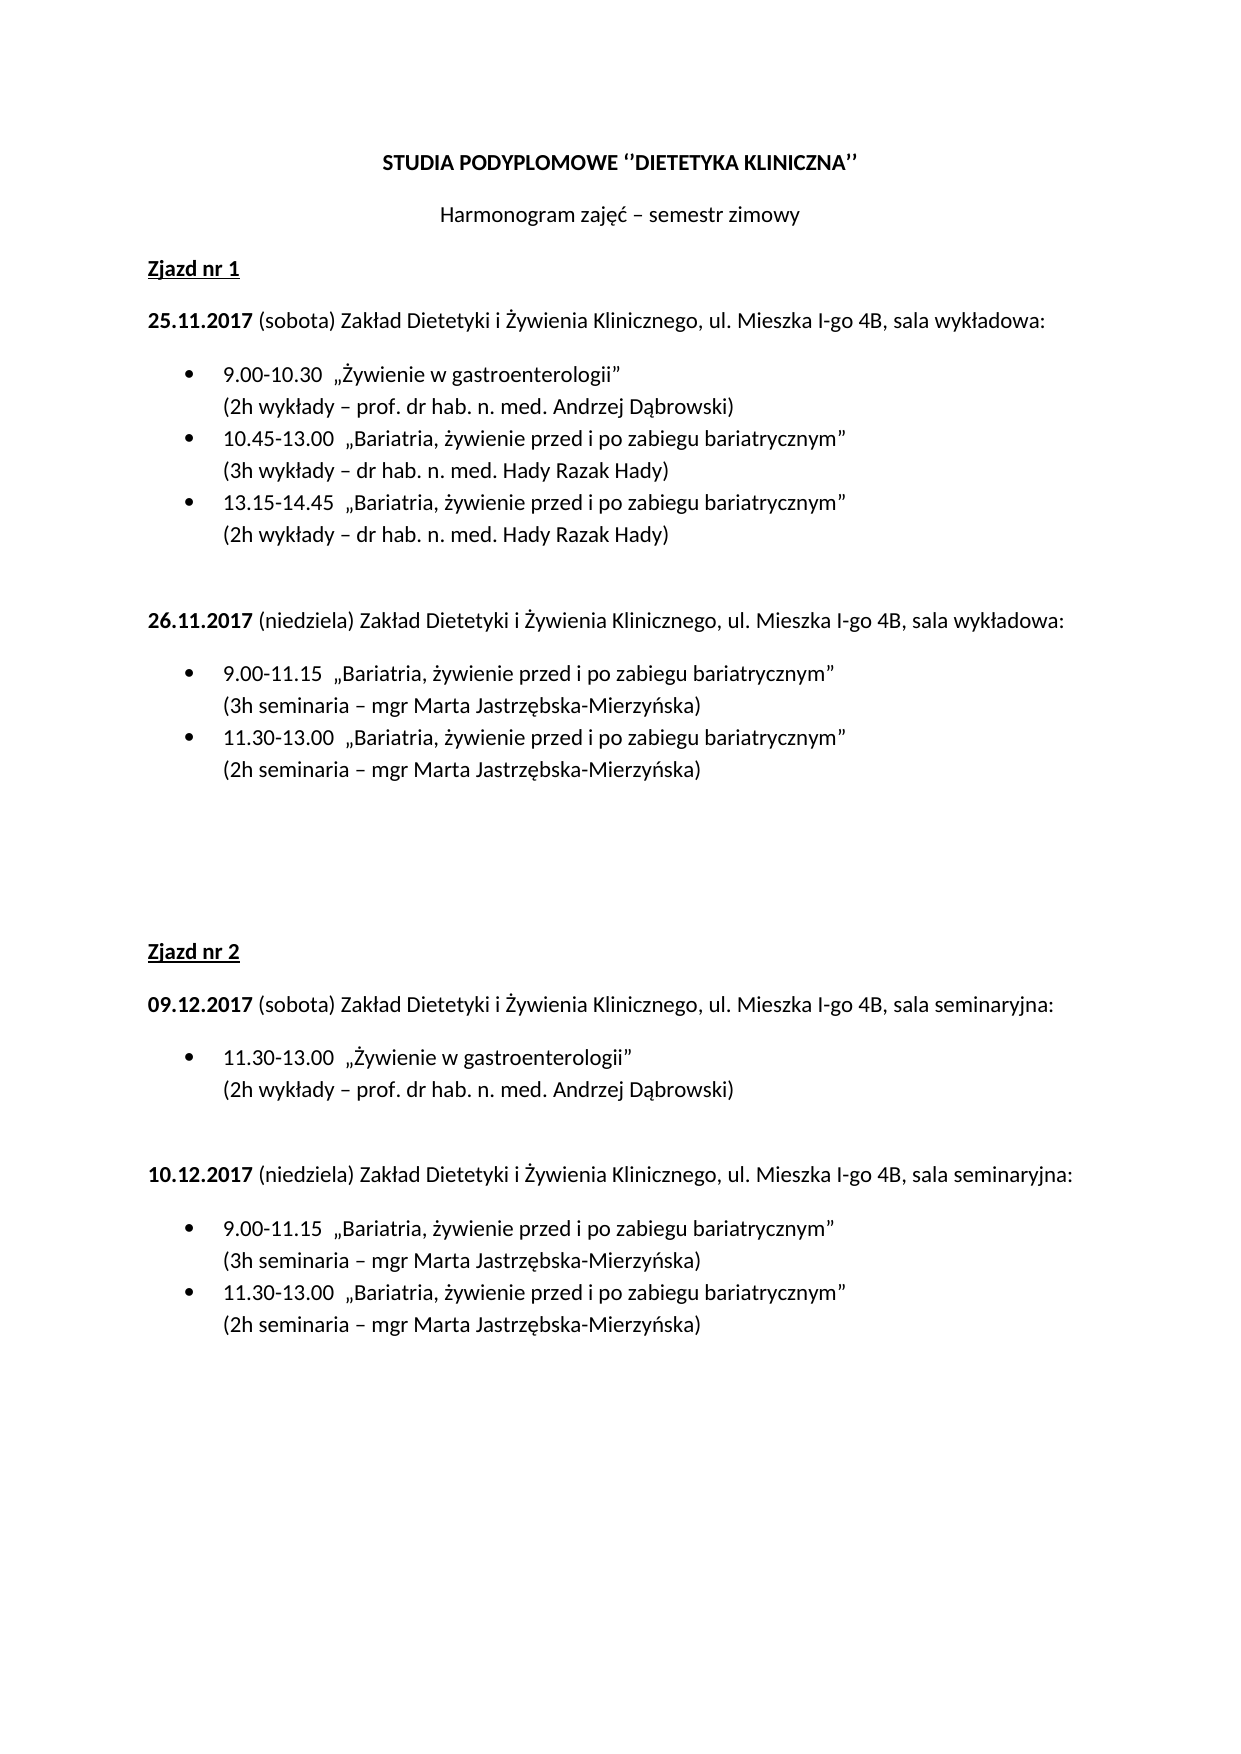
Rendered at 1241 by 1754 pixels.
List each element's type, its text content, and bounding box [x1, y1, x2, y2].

list 10.45-13.00 „Bariatria, żywienie przed i po zabiegu bariatrycznym” [185, 424, 1093, 452]
text 09.12.2017 (sobota) Zakład Dietetyki i Żywienia Klinicznego, ul. Mieszka I-go 4B, sala seminaryjna: [148, 990, 1093, 1018]
text STUDIA PODYPLOMOWE ‘’DIETETYKA KLINICZNA’’ [148, 148, 1093, 176]
list 9.00-11.15 „Bariatria, żywienie przed i po zabiegu bariatrycznym” [185, 1214, 1093, 1242]
list 9.00-10.30 „Żywienie w gastroenterologii” (2h wykłady – prof. dr hab. n. med. Andrzej Dąbrowski) [185, 360, 1093, 420]
list (3h wykłady – dr hab. n. med. Hady Razak Hady) [223, 456, 1093, 484]
text 25.11.2017 (sobota) Zakład Dietetyki i Żywienia Klinicznego, ul. Mieszka I-go 4B, sala wykładowa: [148, 307, 1093, 335]
list 11.30-13.00 „Żywienie w gastroenterologii” (2h wykłady – prof. dr hab. n. med. Andrzej Dąbrowski) [185, 1043, 1093, 1103]
text Zjazd nr 1 [148, 254, 1093, 282]
list (3h seminaria – mgr Marta Jastrzębska-Mierzyńska) [223, 691, 1093, 719]
text 26.11.2017 (niedziela) Zakład Dietetyki i Żywienia Klinicznego, ul. Mieszka I-go 4B, sala wykładowa: [148, 606, 1093, 634]
text Harmonogram zajęć – semestr zimowy [148, 201, 1093, 229]
text 10.12.2017 (niedziela) Zakład Dietetyki i Żywienia Klinicznego, ul. Mieszka I-go 4B, sala seminaryjna: [148, 1161, 1093, 1189]
list (2h wykłady – dr hab. n. med. Hady Razak Hady) [223, 521, 1093, 549]
list 9.00-11.15 „Bariatria, żywienie przed i po zabiegu bariatrycznym” [185, 659, 1093, 687]
text Zjazd nr 2 [148, 937, 1093, 965]
list 11.30-13.00 „Bariatria, żywienie przed i po zabiegu bariatrycznym” [185, 723, 1093, 751]
list (2h seminaria – mgr Marta Jastrzębska-Mierzyńska) [223, 755, 1093, 783]
list 11.30-13.00 „Bariatria, żywienie przed i po zabiegu bariatrycznym” [185, 1278, 1093, 1306]
list (3h seminaria – mgr Marta Jastrzębska-Mierzyńska) [223, 1246, 1093, 1274]
list (2h seminaria – mgr Marta Jastrzębska-Mierzyńska) [223, 1310, 1093, 1338]
list 13.15-14.45 „Bariatria, żywienie przed i po zabiegu bariatrycznym” [185, 488, 1093, 516]
